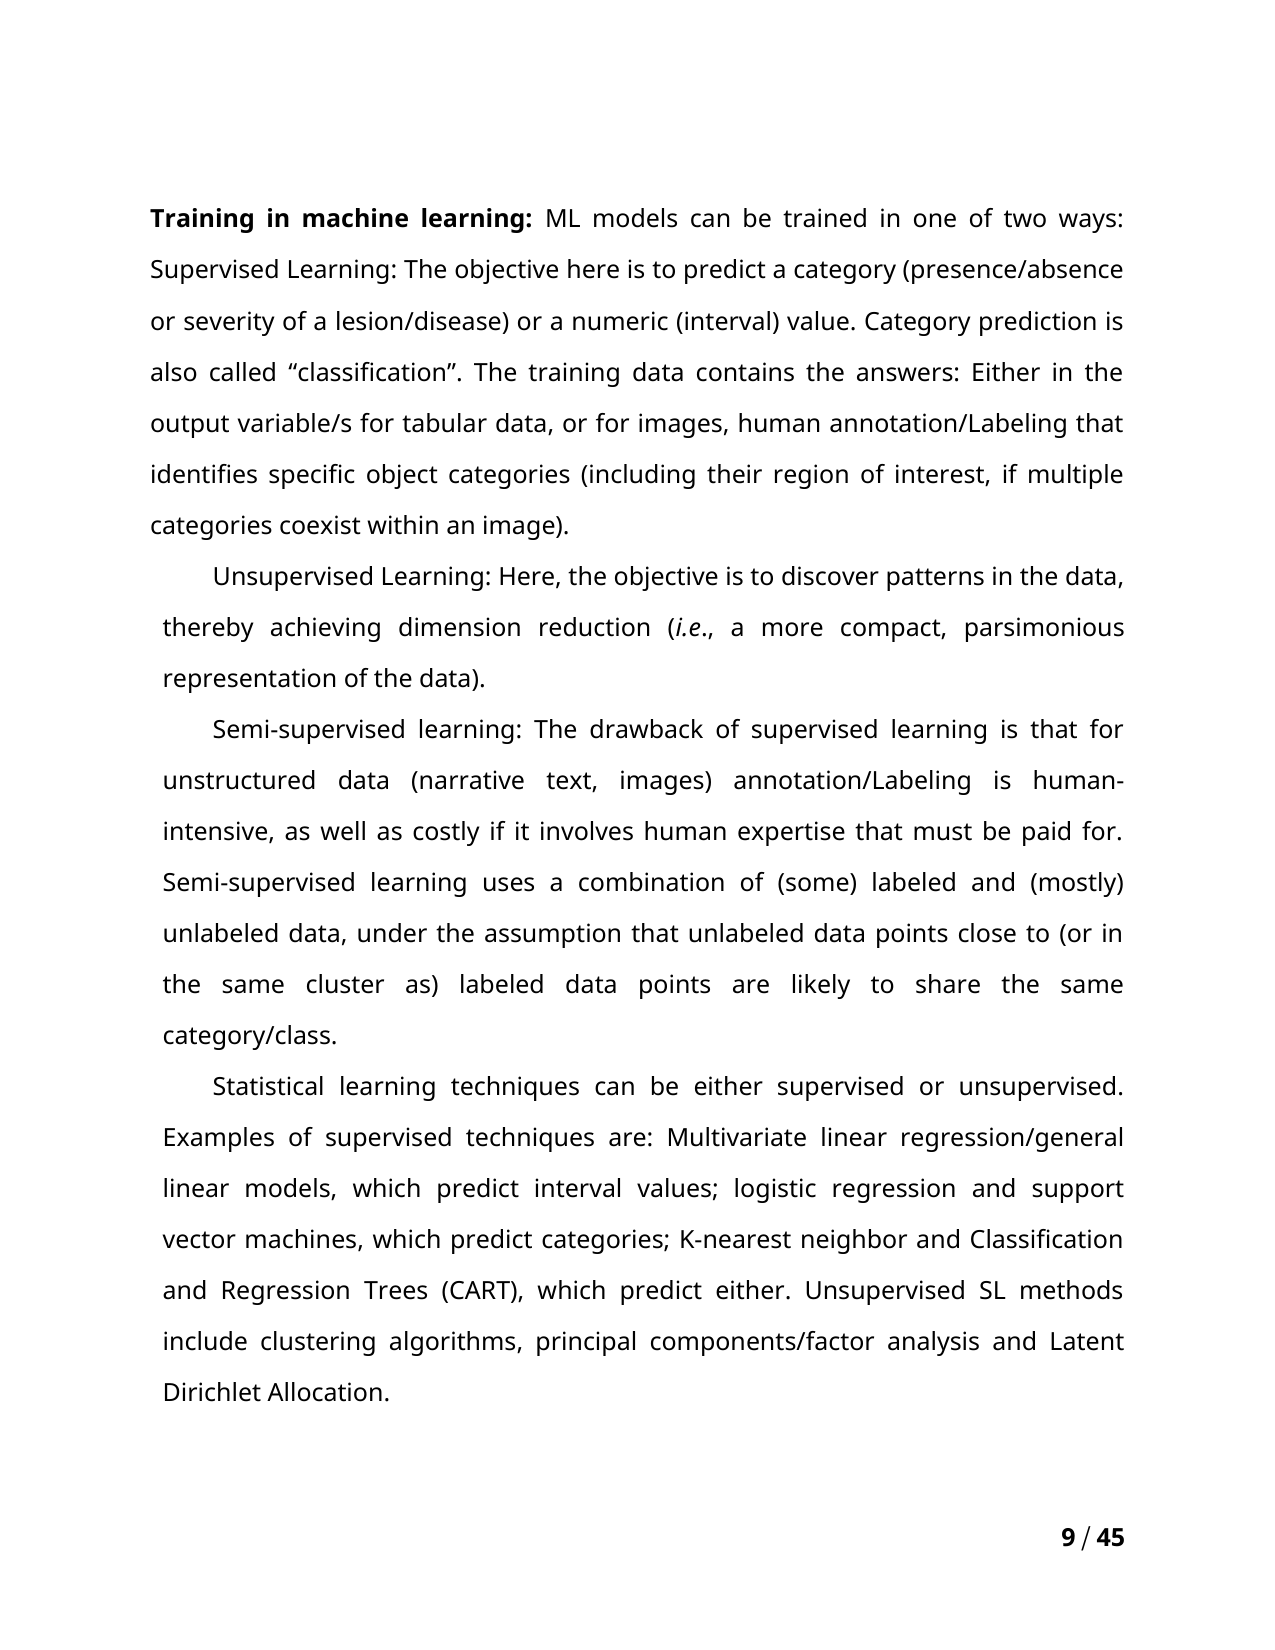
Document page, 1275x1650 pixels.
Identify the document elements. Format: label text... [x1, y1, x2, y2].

text Training in machine learning: ML models can be trained in one of two ways: Supervised Learning: The objective here is to predict a category (presence/absence or severity of a lesion/disease) or a numeric (interval) value. Category prediction is also called “classification”. The training data contains the answers: Either in the output variable/s for tabular data, or for images, human annotation/Labeling that identifies specific object categories (including their region of interest, if multiple categories coexist within an image). [150, 201, 1125, 541]
text Semi-supervised learning: The drawback of supervised learning is that for unstructured data (narrative text, images) annotation/Labeling is human-intensive, as well as costly if it involves human expertise that must be paid for. Semi-supervised learning uses a combination of (some) labeled and (mostly) unlabeled data, under the assumption that unlabeled data points close to (or in the same cluster as) labeled data points are likely to share the same category/class. [162, 711, 1125, 1052]
text Unsupervised Learning: Here, the objective is to discover patterns in the data, thereby achieving dimension reduction (i.e., a more compact, parsimonious representation of the data). [162, 558, 1125, 694]
text Statistical learning techniques can be either supervised or unsupervised. Examples of supervised techniques are: Multivariate linear regression/general linear models, which predict interval values; logistic regression and support vector machines, which predict categories; K-nearest neighbor and Classification and Regression Trees (CART), which predict either. Unsupervised SL methods include clustering algorithms, principal components/factor analysis and Latent Dirichlet Allocation. [162, 1069, 1125, 1409]
